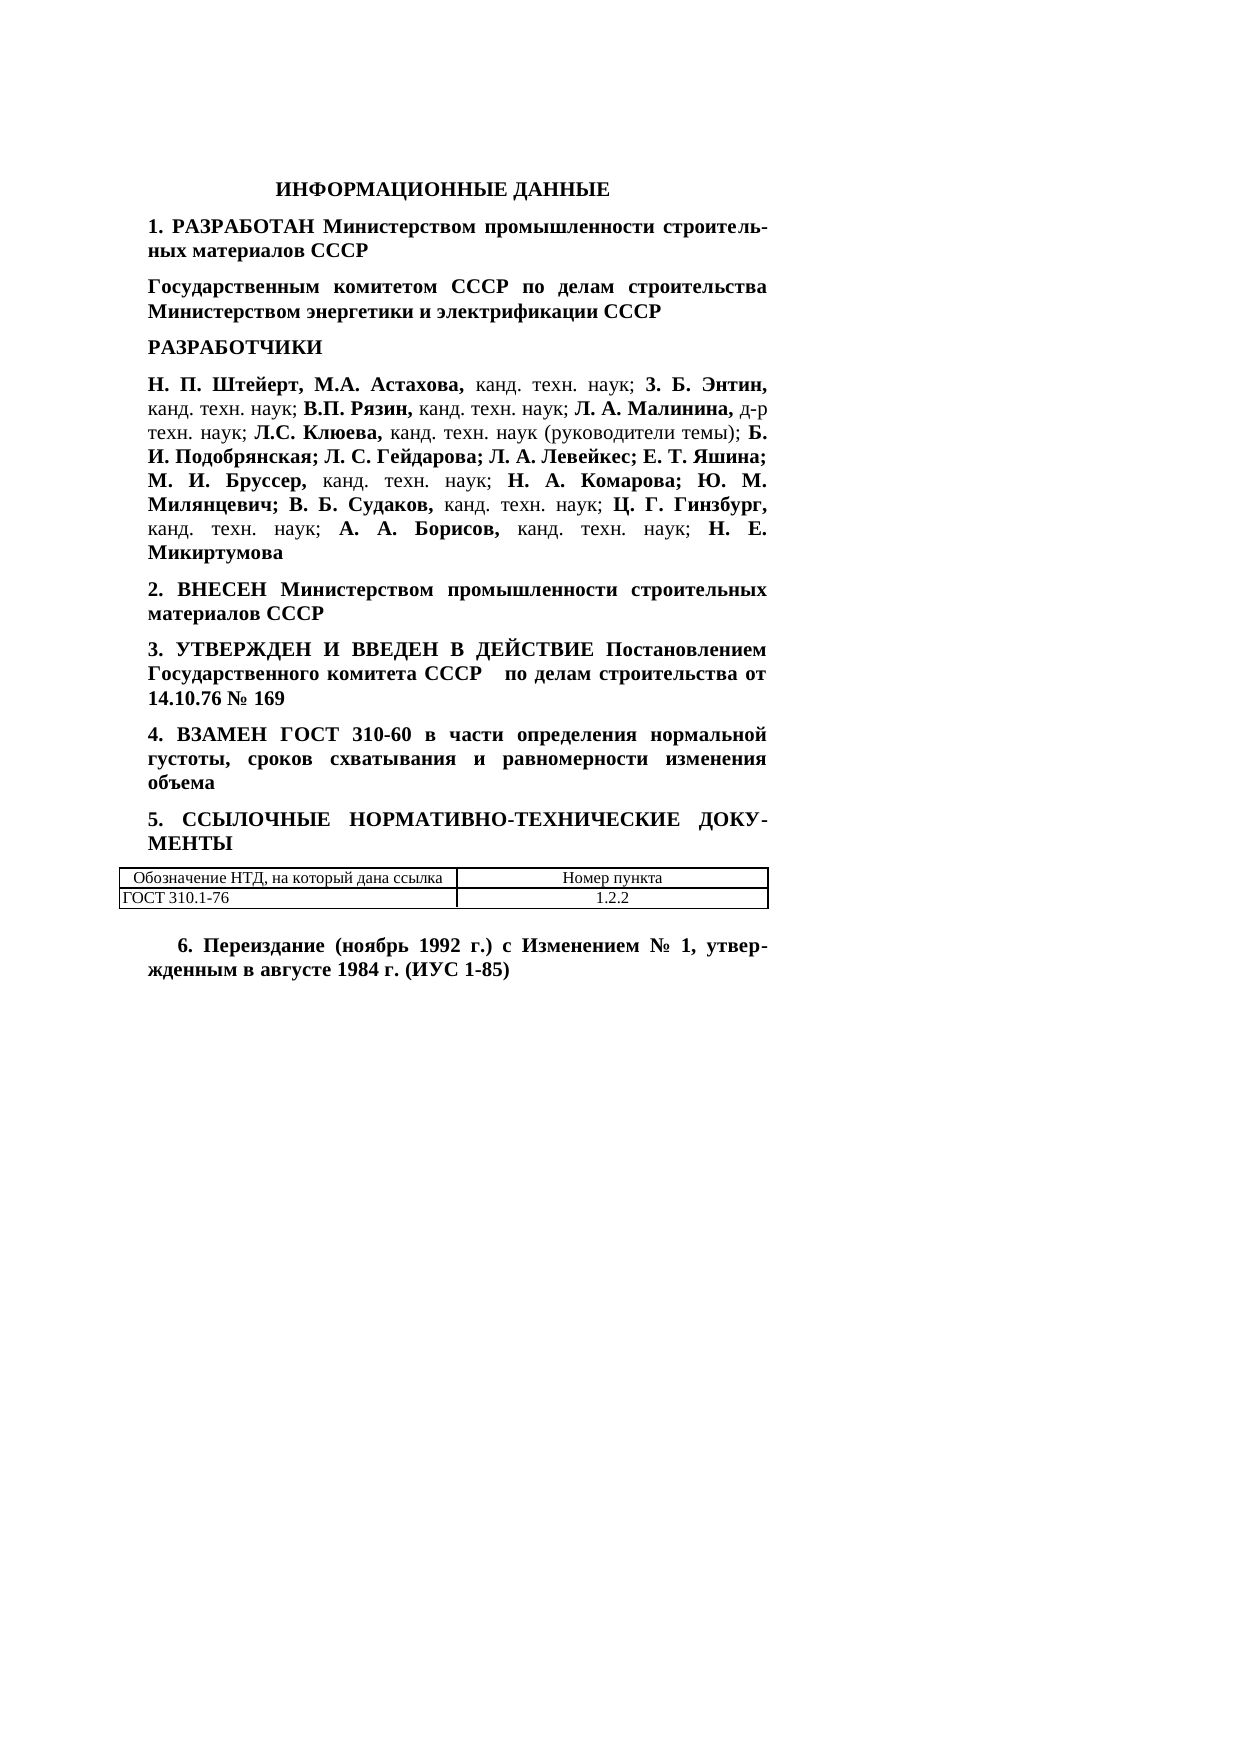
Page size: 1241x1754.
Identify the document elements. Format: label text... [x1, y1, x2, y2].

text 4. ВЗАМЕН ГОСТ 310-60 в части определения нормальной густоты, сроков схватывания и равномерности изменения объема [148, 722, 768, 794]
text 1. РАЗРАБОТАН Министерством промышленности строительных материалов СССР [148, 214, 768, 262]
text РАЗРАБОТЧИКИ [118, 335, 768, 359]
text Государственным комитетом СССР по делам строительства Министерством энергетики и электрификации СССР [148, 274, 768, 322]
text 2. ВНЕСЕН Министерством промышленности строительных материалов СССР [148, 577, 768, 625]
table_header Обозначение НТД, на который дана ссылка [120, 869, 456, 887]
text 5. ССЫЛОЧНЫЕ НОРМАТИВНО-ТЕХНИЧЕСКИЕ ДОКУМЕНТЫ [148, 807, 768, 855]
text Н. П. Штейерт, М.А. Астахова, канд. техн. наук; 3. Б. Энтин, канд. техн. наук; В.П. Рязин, канд. техн. наук; Л. А. Малинина, д-р техн. наук; Л.С. Клюева, канд. техн. наук (руководители темы); Б. И. Подобрянская; Л. С. Гейдарова; Л. А. Левейкес; Е. Т. Яшина; М. И. Бруссер, канд. техн. наук; Н. А. Комарова; Ю. М. Милянцевич; В. Б. Судаков, канд. техн. наук; Ц. Г. Гинзбург, канд. техн. наук; А. А. Борисов, канд. техн. наук; Н. Е. Микиртумова [148, 372, 768, 564]
table_cell ГОСТ 310.1-76 [120, 889, 456, 907]
text 3. УТВЕРЖДЕН И ВВЕДЕН В ДЕЙСТВИЕ Постановлением Государственного комитета СССР по делам строительства от 14.10.76 № 169 [148, 637, 768, 709]
subtitle ИНФОРМАЦИОННЫЕ ДАННЫЕ [118, 177, 768, 201]
text 6. Переиздание (ноябрь 1992 г.) с Изменением № 1, утвержденным в августе 1984 г. (ИУС 1-85) [148, 933, 768, 981]
table_cell 1.2.2 [458, 889, 767, 907]
table_header Номер пункта [458, 869, 767, 887]
